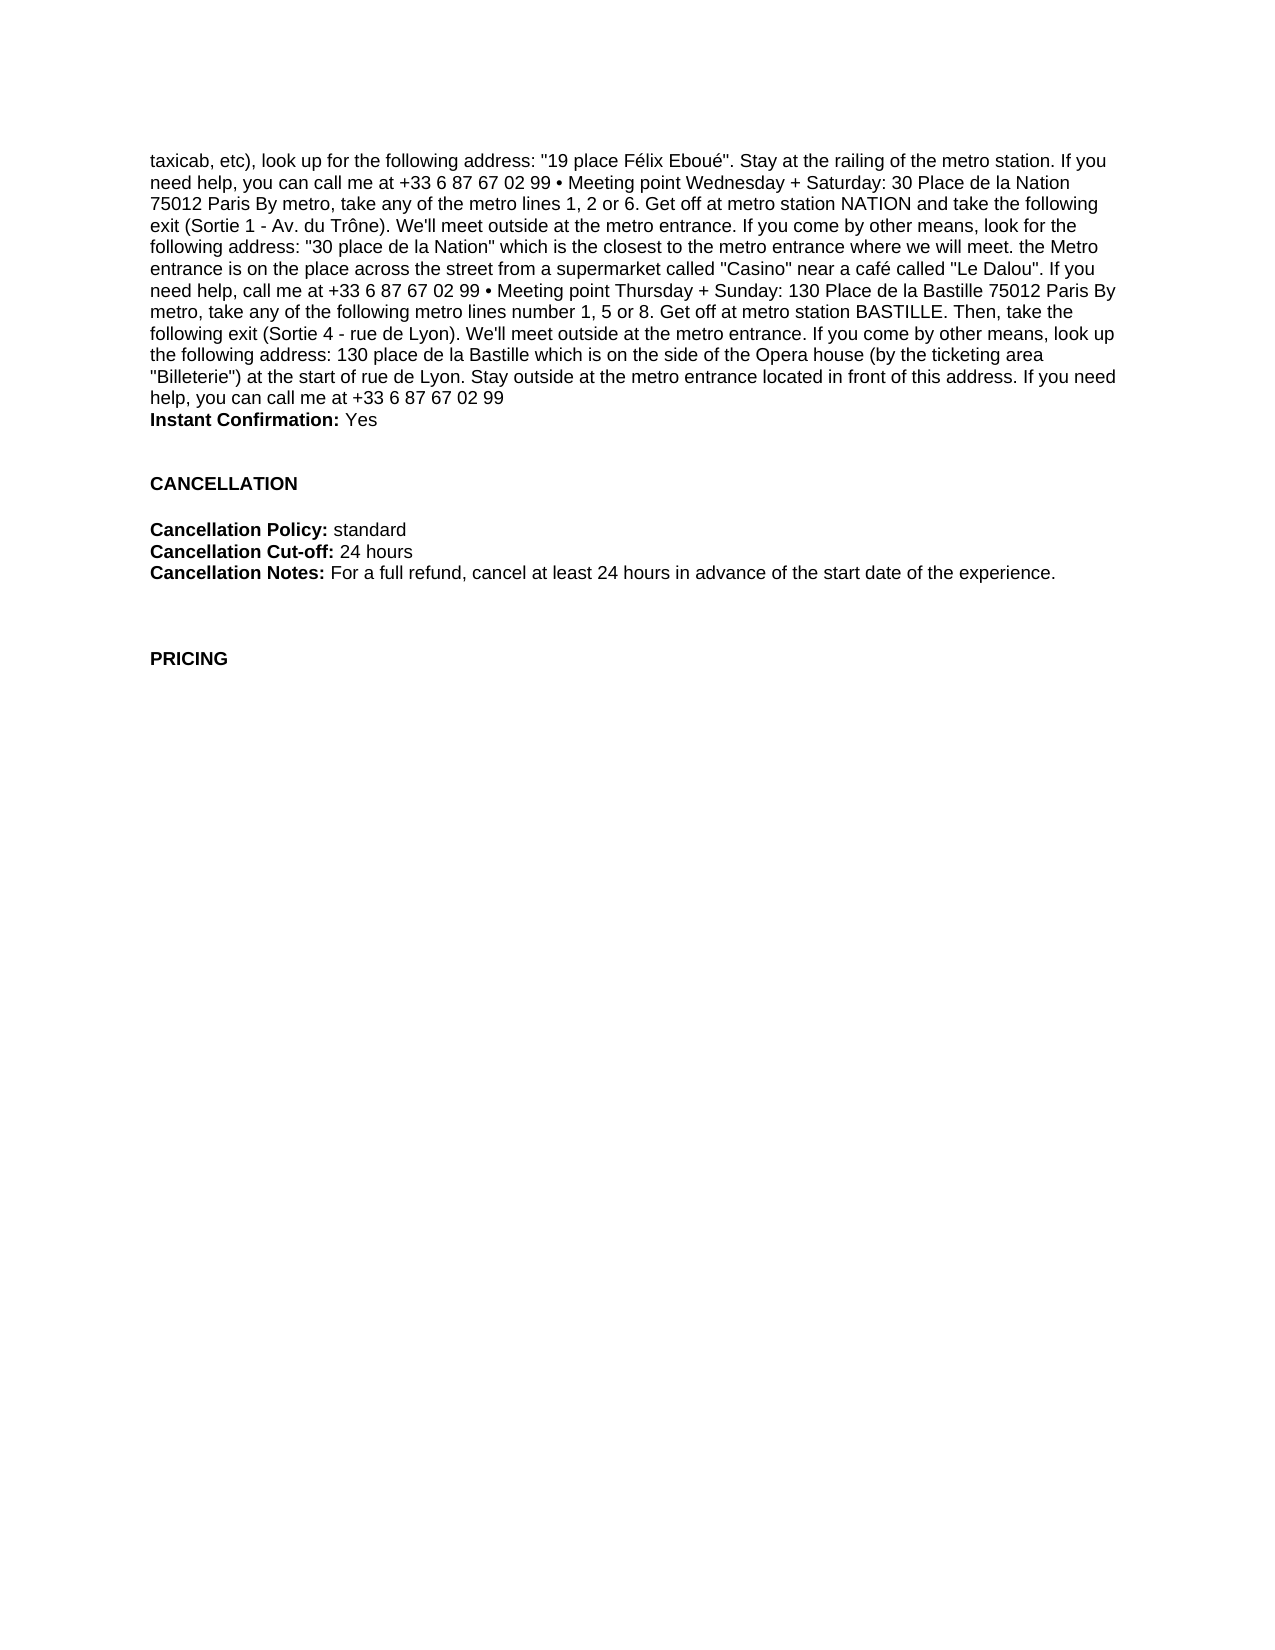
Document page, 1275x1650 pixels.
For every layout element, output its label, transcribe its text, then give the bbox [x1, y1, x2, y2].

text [150, 150, 1125, 409]
text Cancellation Notes: For a full refund, cancel at least 24 hours in advance of the start date of the experience. [150, 562, 1125, 584]
text Cancellation Cut-off: 24 hours [150, 541, 1125, 562]
text Cancellation Policy: standard [150, 519, 1125, 541]
subtitle Cancellation [150, 473, 1125, 494]
text Instant Confirmation: Yes [150, 409, 1125, 430]
subtitle Pricing [150, 648, 1125, 669]
